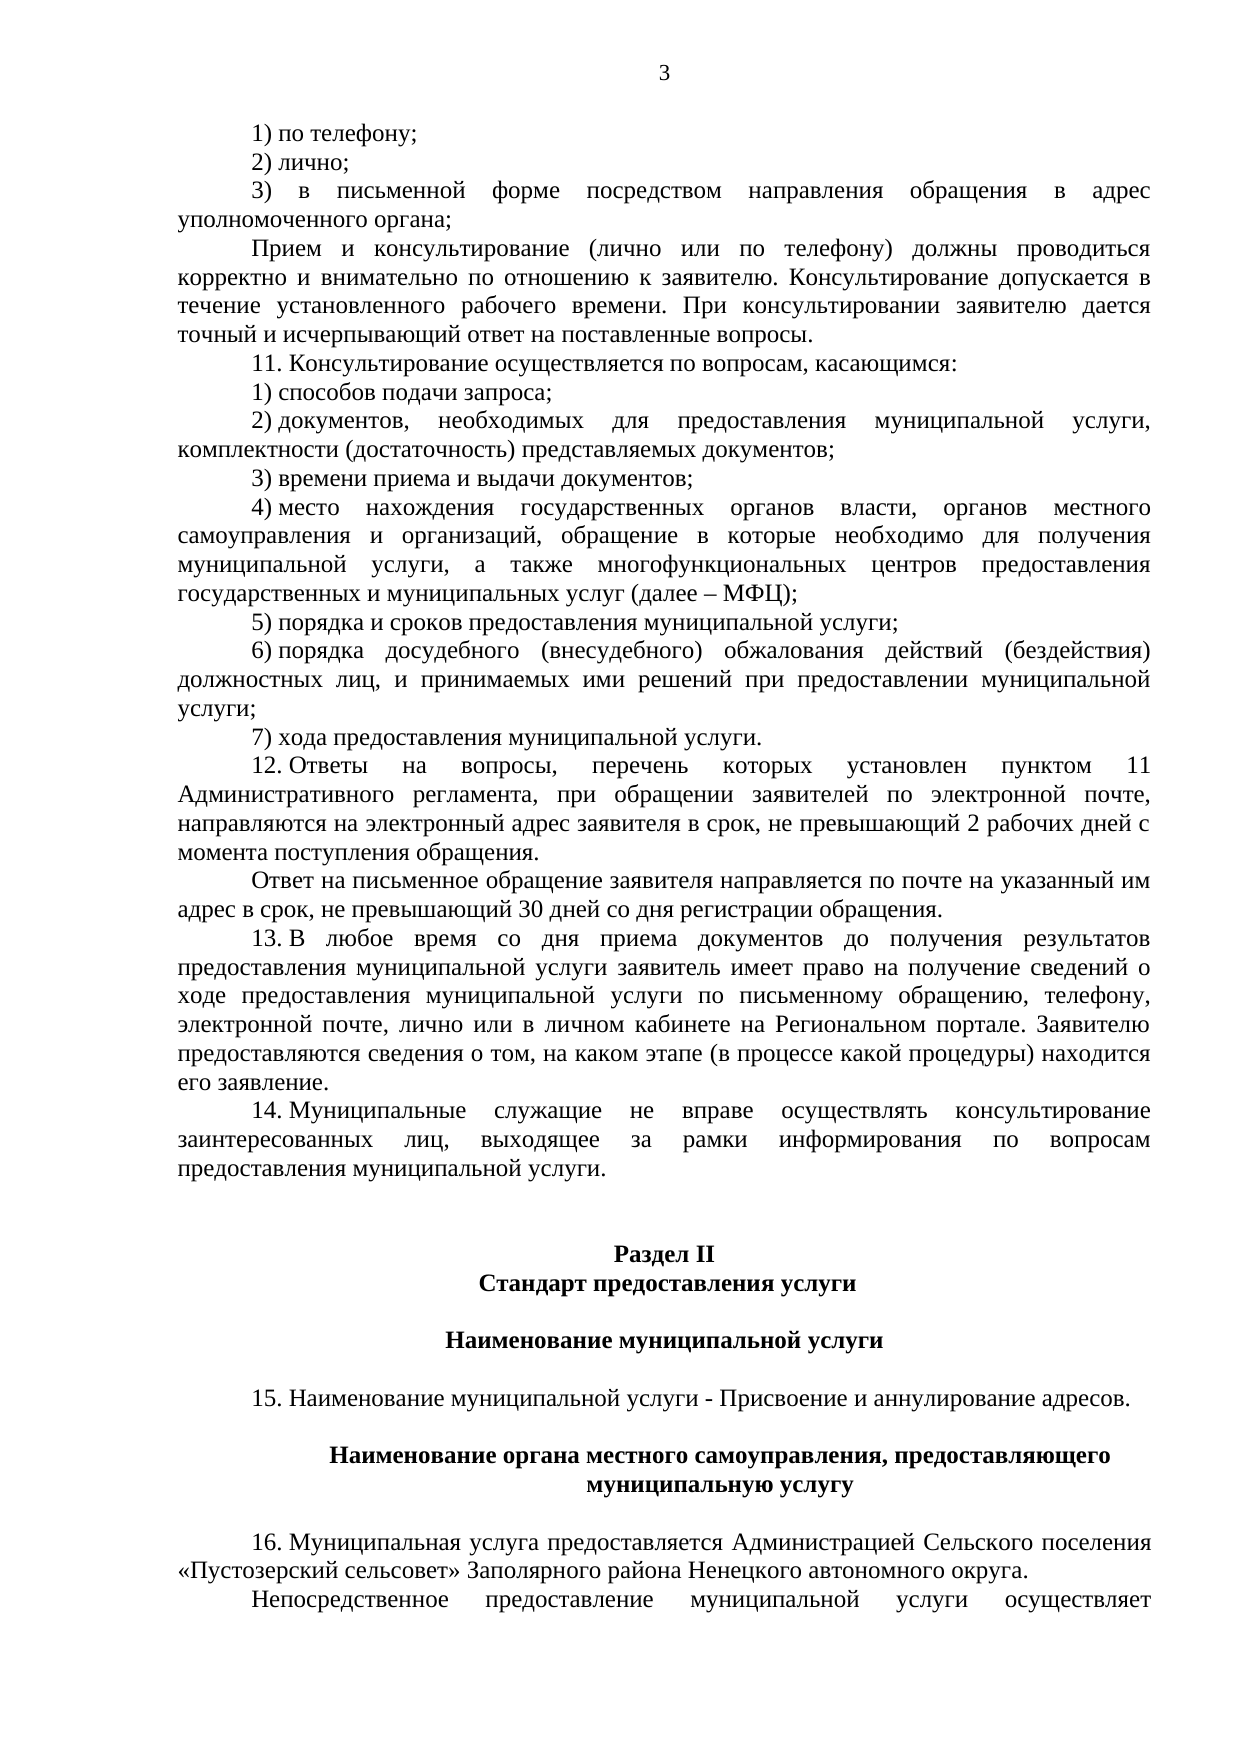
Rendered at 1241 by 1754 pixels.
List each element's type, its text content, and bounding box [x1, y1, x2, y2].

text Прием и консультирование (лично или по телефону) должны проводиться корректно и внимательно по отношению к заявителю. Консультирование допускается в течение установленного рабочего времени. При консультировании заявителю дается точный и исчерпывающий ответ на поставленные вопросы. [177, 233, 1152, 348]
list Ответ на письменное обращение заявителя направляется по почте на указанный им адрес в срок, не превышающий 30 дней со дня регистрации обращения. [177, 866, 1152, 923]
text 1) по телефону; [177, 118, 1152, 147]
list Муниципальные служащие не вправе осуществлять консультирование заинтересованных лиц, выходящее за рамки информирования по вопросам предоставления муниципальной услуги. [177, 1096, 1152, 1182]
list Консультирование осуществляется по вопросам, касающимся: [177, 348, 1152, 377]
list Муниципальная услуга предоставляется Администрацией Сельского поселения «Пустозерский сельсовет» Заполярного района Ненецкого автономного округа. [177, 1527, 1152, 1584]
list времени приема и выдачи документов; [177, 463, 1152, 492]
text 3) в письменной форме посредством направления обращения в адрес уполномоченного органа; [177, 176, 1152, 233]
text Наименование органа местного самоуправления, предоставляющего муниципальную услугу [288, 1441, 1152, 1498]
list Ответы на вопросы, перечень которых установлен пунктом 11 Административного регламента, при обращении заявителей по электронной почте, направляются на электронный адрес заявителя в срок, не превышающий 2 рабочих дней с момента поступления обращения. [177, 751, 1152, 866]
list В любое время со дня приема документов до получения результатов предоставления муниципальной услуги заявитель имеет право на получение сведений о ходе предоставления муниципальной услуги по письменному обращению, телефону, электронной почте, лично или в личном кабинете на Региональном портале. Заявителю предоставляются сведения о том, на каком этапе (в процессе какой процедуры) находится его заявление. [177, 923, 1152, 1096]
list документов, необходимых для предоставления муниципальной услуги, комплектности (достаточность) представляемых документов; [177, 406, 1152, 463]
list место нахождения государственных органов власти, органов местного самоуправления и организаций, обращение в которые необходимо для получения муниципальной услуги, а также многофункциональных центров предоставления государственных и муниципальных услуг (далее – МФЦ); [177, 492, 1152, 607]
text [177, 1584, 1152, 1613]
text Раздел II [177, 1239, 1152, 1268]
list хода предоставления муниципальной услуги. [177, 722, 1152, 751]
text 2) лично; [177, 147, 1152, 176]
text Стандарт предоставления услуги [177, 1268, 1152, 1297]
list порядка и сроков предоставления муниципальной услуги; [177, 607, 1152, 636]
list способов подачи запроса; [177, 377, 1152, 406]
list Наименование муниципальной услуги - Присвоение и аннулирование адресов. [177, 1383, 1152, 1412]
list порядка досудебного (внесудебного) обжалования действий (бездействия) должностных лиц, и принимаемых ими решений при предоставлении муниципальной услуги; [177, 636, 1152, 722]
text Наименование муниципальной услуги [177, 1326, 1152, 1354]
